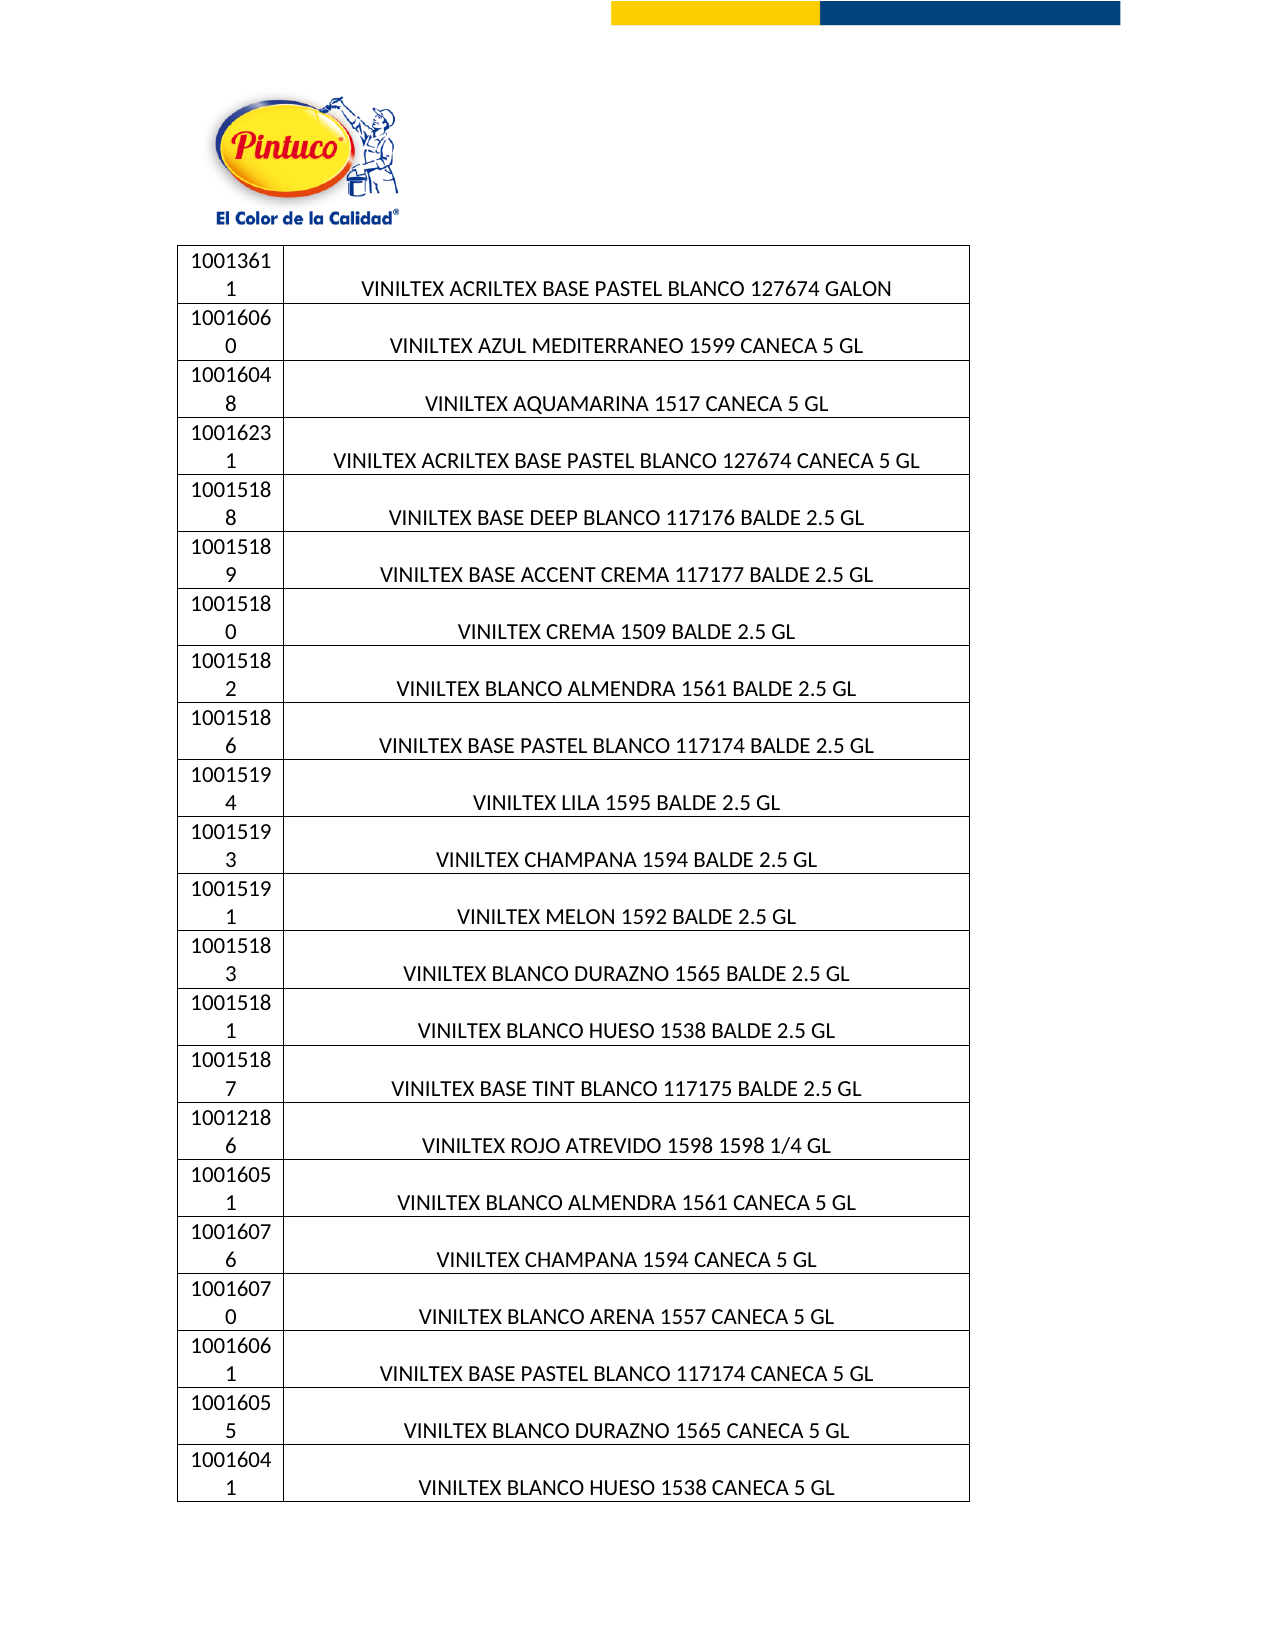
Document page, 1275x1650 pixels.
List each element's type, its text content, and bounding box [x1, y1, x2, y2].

table_cell VINILTEX AQUAMARINA 1517 CANECA 5 GL [284, 361, 969, 417]
table_cell 10015189 [178, 532, 283, 588]
table_cell 10012186 [178, 1103, 283, 1159]
table_cell VINILTEX BLANCO DURAZNO 1565 BALDE 2.5 GL [284, 931, 969, 987]
table_cell VINILTEX CHAMPANA 1594 CANECA 5 GL [284, 1217, 969, 1273]
table_cell VINILTEX MELON 1592 BALDE 2.5 GL [284, 874, 969, 930]
table_cell 10016051 [178, 1160, 283, 1216]
table_cell 10013611 [178, 246, 283, 302]
table_cell VINILTEX BLANCO HUESO 1538 BALDE 2.5 GL [284, 989, 969, 1044]
table_cell 10016048 [178, 361, 283, 417]
table_cell VINILTEX BASE DEEP BLANCO 117176 BALDE 2.5 GL [284, 475, 969, 531]
table_cell VINILTEX ACRILTEX BASE PASTEL BLANCO 127674 GALON [284, 246, 969, 302]
table_cell VINILTEX BLANCO HUESO 1538 CANECA 5 GL [284, 1445, 969, 1501]
table_cell VINILTEX BASE PASTEL BLANCO 117174 CANECA 5 GL [284, 1331, 969, 1387]
table_cell VINILTEX BLANCO ALMENDRA 1561 CANECA 5 GL [284, 1160, 969, 1216]
table_cell VINILTEX AZUL MEDITERRANEO 1599 CANECA 5 GL [284, 304, 969, 359]
table_cell VINILTEX BASE ACCENT CREMA 117177 BALDE 2.5 GL [284, 532, 969, 588]
table_cell 10016070 [178, 1274, 283, 1330]
table_cell 10016076 [178, 1217, 283, 1273]
picture [103, 1, 1121, 246]
table_cell 10016041 [178, 1445, 283, 1501]
table_cell 10016060 [178, 304, 283, 359]
table_cell 10015182 [178, 646, 283, 702]
table_cell 10015183 [178, 931, 283, 987]
table_cell 10016231 [178, 418, 283, 474]
table_cell 10016061 [178, 1331, 283, 1387]
table_cell 10015186 [178, 703, 283, 759]
table_cell VINILTEX BASE PASTEL BLANCO 117174 BALDE 2.5 GL [284, 703, 969, 759]
table_cell 10015187 [178, 1046, 283, 1102]
table_cell 10015180 [178, 589, 283, 645]
table_cell VINILTEX BLANCO DURAZNO 1565 CANECA 5 GL [284, 1388, 969, 1444]
table_cell VINILTEX ACRILTEX BASE PASTEL BLANCO 127674 CANECA 5 GL [284, 418, 969, 474]
table_cell VINILTEX BLANCO ARENA 1557 CANECA 5 GL [284, 1274, 969, 1330]
table_cell 10015191 [178, 874, 283, 930]
table_cell VINILTEX CREMA 1509 BALDE 2.5 GL [284, 589, 969, 645]
table_cell 10016055 [178, 1388, 283, 1444]
table_cell VINILTEX CHAMPANA 1594 BALDE 2.5 GL [284, 817, 969, 873]
table_cell 10015188 [178, 475, 283, 531]
table_cell VINILTEX BASE TINT BLANCO 117175 BALDE 2.5 GL [284, 1046, 969, 1102]
table_cell 10015193 [178, 817, 283, 873]
table_cell 10015194 [178, 760, 283, 816]
table_cell 10015181 [178, 989, 283, 1044]
table_cell VINILTEX BLANCO ALMENDRA 1561 BALDE 2.5 GL [284, 646, 969, 702]
table_cell VINILTEX LILA 1595 BALDE 2.5 GL [284, 760, 969, 816]
table_cell VINILTEX ROJO ATREVIDO 1598 1598 1/4 GL [284, 1103, 969, 1159]
